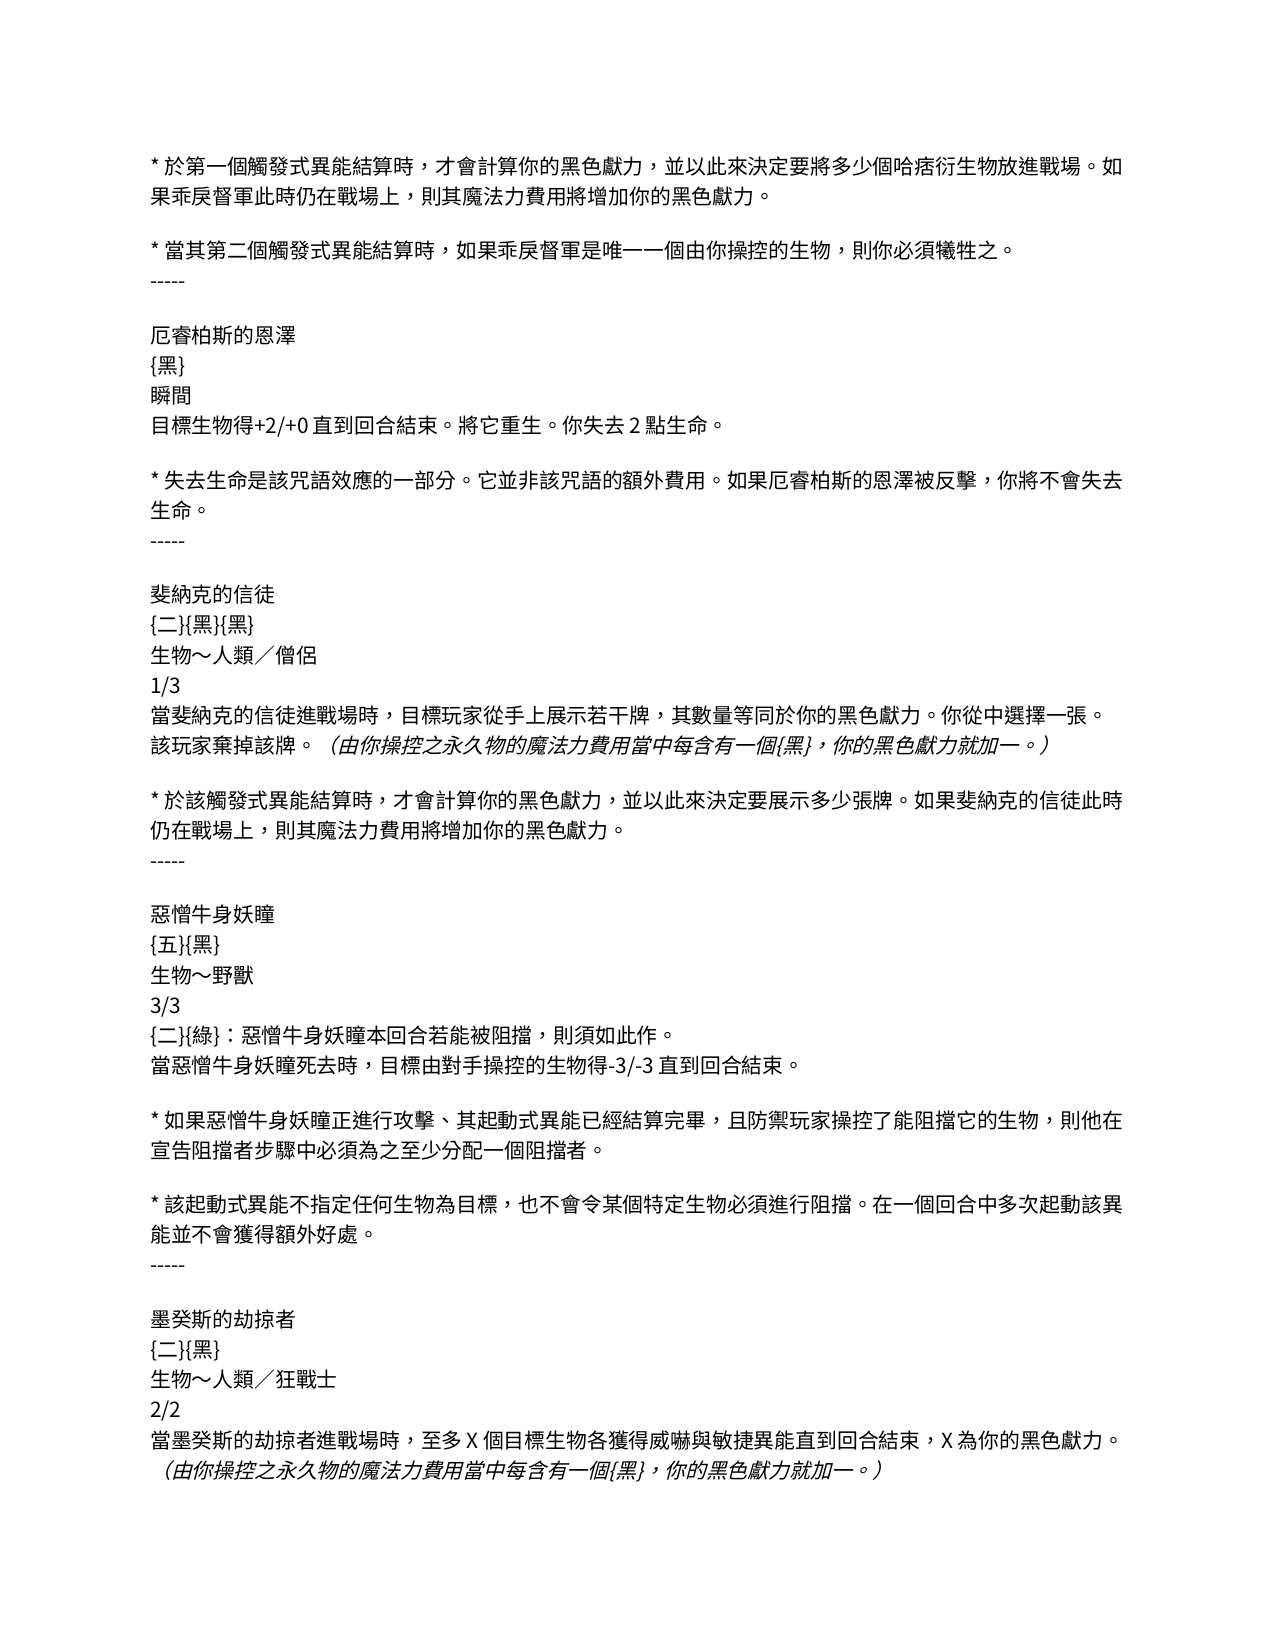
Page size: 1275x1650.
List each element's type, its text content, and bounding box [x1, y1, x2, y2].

text * 如果惡憎牛身妖瞳正進行攻擊、其起動式異能已經結算完畢，且防禦玩家操控了能阻擋它的生物，則他在宣告阻擋者步驟中必須為之至少分配一個阻擋者。 [150, 1104, 1125, 1164]
text 瞬間 [150, 379, 1125, 409]
text {黑} [150, 349, 1125, 379]
text * 該起動式異能不指定任何生物為目標，也不會令某個特定生物必須進行阻擋。在一個回合中多次起動該異能並不會獲得額外好處。 [150, 1188, 1125, 1249]
text 生物～人類／僧侶 [150, 639, 1125, 669]
text 生物～人類／狂戰士 [150, 1363, 1125, 1394]
text 厄睿柏斯的恩澤 [150, 319, 1125, 349]
text ----- [150, 844, 1125, 874]
text {五}{黑} [150, 929, 1125, 959]
text 斐納克的信徒 [150, 578, 1125, 609]
text 生物～野獸 [150, 959, 1125, 989]
text 惡憎牛身妖瞳 [150, 898, 1125, 929]
text * 失去生命是該咒語效應的一部分。它並非該咒語的額外費用。如果厄睿柏斯的恩澤被反擊，你將不會失去生命。 [150, 464, 1125, 524]
text 墨癸斯的劫掠者 [150, 1303, 1125, 1333]
text 當墨癸斯的劫掠者進戰場時，至多X個目標生物各獲得威嚇與敏捷異能直到回合結束，X為你的黑色獻力。（由你操控之永久物的魔法力費用當中每含有一個{黑}，你的黑色獻力就加一。） [150, 1424, 1125, 1484]
text {二}{黑} [150, 1333, 1125, 1363]
text * 於該觸發式異能結算時，才會計算你的黑色獻力，並以此來決定要展示多少張牌。如果斐納克的信徒此時仍在戰場上，則其魔法力費用將增加你的黑色獻力。 [150, 784, 1125, 844]
text 3/3 [150, 989, 1125, 1019]
text 1/3 [150, 669, 1125, 699]
text {二}{綠}：惡憎牛身妖瞳本回合若能被阻擋，則須如此作。 [150, 1019, 1125, 1049]
text 當惡憎牛身妖瞳死去時，目標由對手操控的生物得-3/-3直到回合結束。 [150, 1049, 1125, 1080]
text 2/2 [150, 1394, 1125, 1424]
text ----- [150, 265, 1125, 295]
text {二}{黑}{黑} [150, 609, 1125, 639]
text * 當其第二個觸發式異能結算時，如果乖戾督軍是唯一一個由你操控的生物，則你必須犧牲之。 [150, 234, 1125, 265]
text ----- [150, 524, 1125, 554]
text ----- [150, 1249, 1125, 1279]
text 目標生物得+2/+0直到回合結束。將它重生。你失去2點生命。 [150, 409, 1125, 440]
text 當斐納克的信徒進戰場時，目標玩家從手上展示若干牌，其數量等同於你的黑色獻力。你從中選擇一張。該玩家棄掉該牌。（由你操控之永久物的魔法力費用當中每含有一個{黑}，你的黑色獻力就加一。） [150, 699, 1125, 760]
text * 於第一個觸發式異能結算時，才會計算你的黑色獻力，並以此來決定要將多少個哈痞衍生物放進戰場。如果乖戾督軍此時仍在戰場上，則其魔法力費用將增加你的黑色獻力。 [150, 150, 1125, 210]
